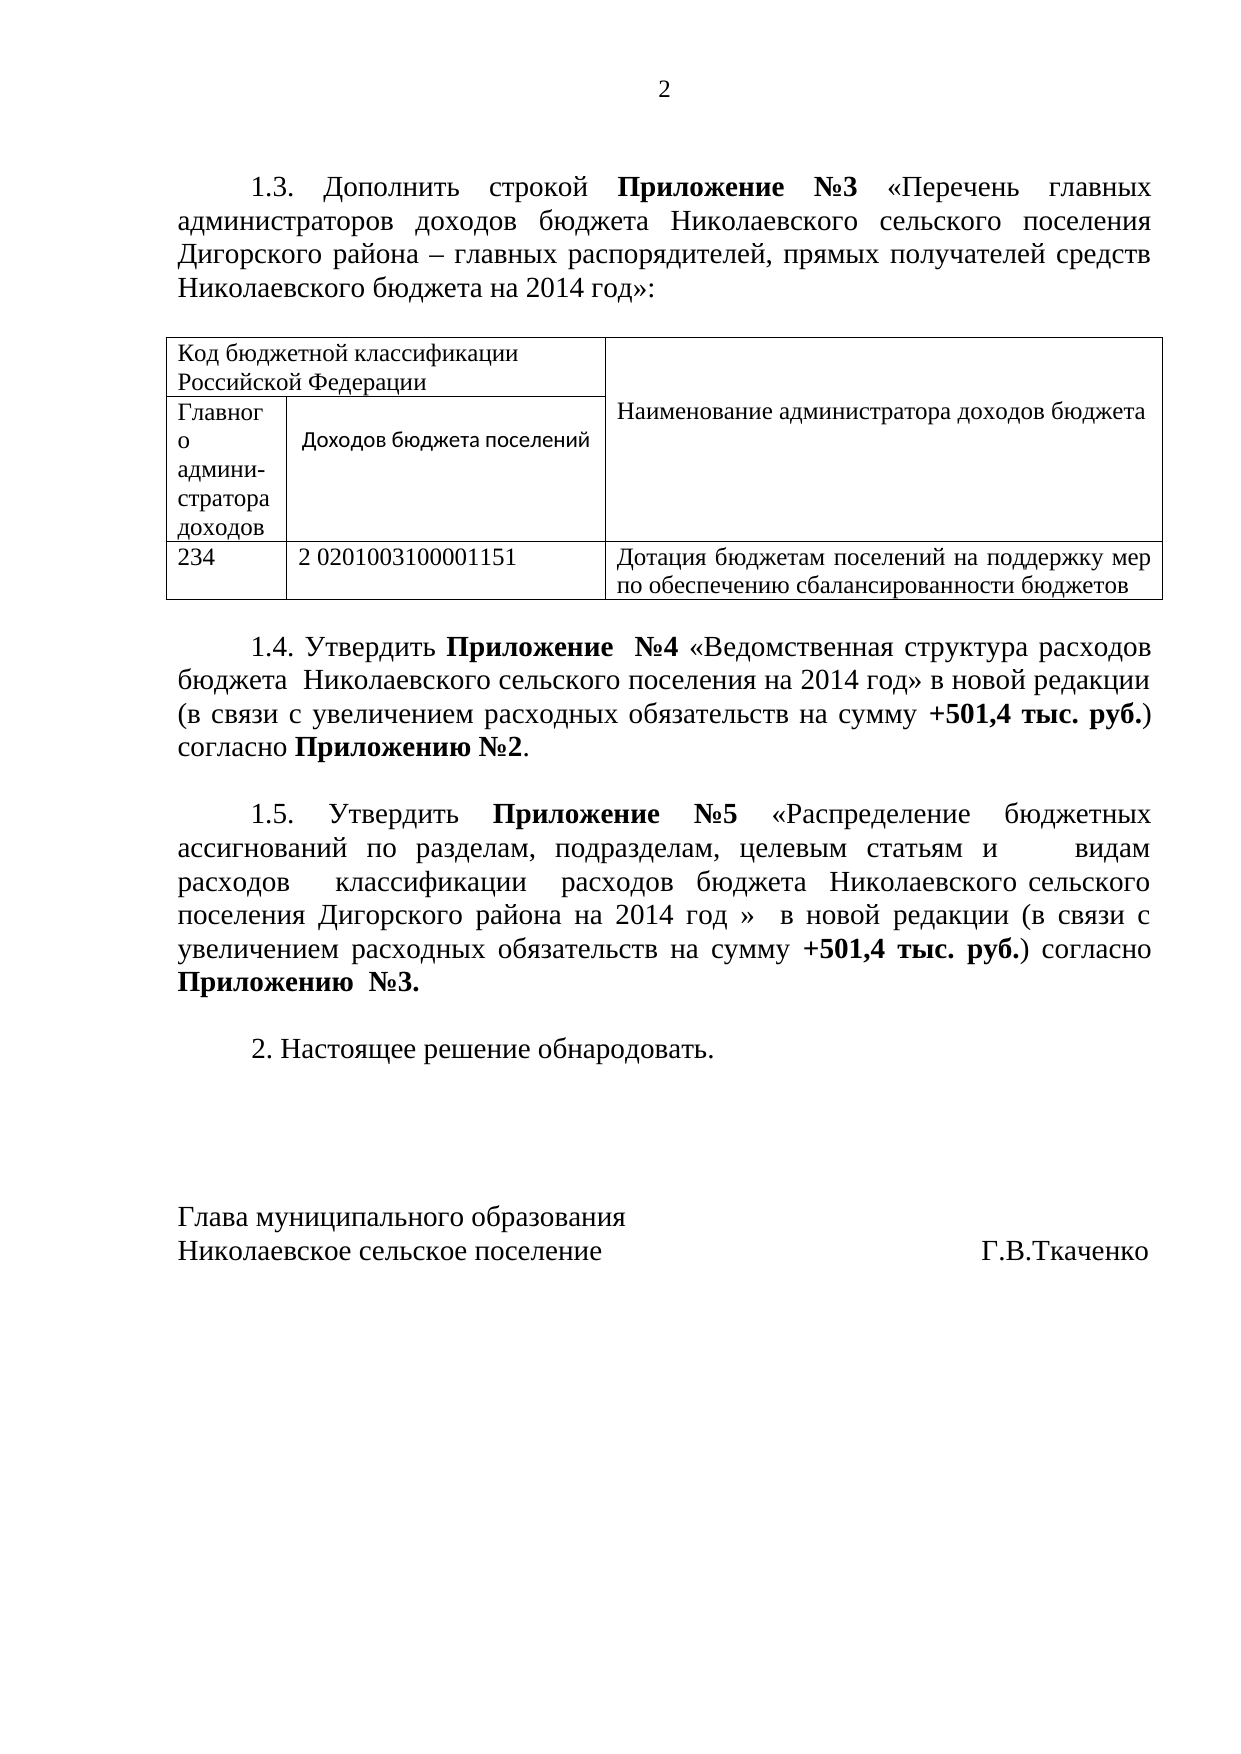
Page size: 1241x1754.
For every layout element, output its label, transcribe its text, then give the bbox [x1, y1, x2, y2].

table_header Наименование администратора доходов бюджета [606, 338, 1162, 541]
text 2. Настоящее решение обнародовать. [177, 1031, 1152, 1065]
text Николаевское сельское поселение Г.В.Ткаченко [177, 1233, 1152, 1266]
table_cell Дотация бюджетам поселений на поддержку мер по обеспечению сбалансированности бюджетов [606, 542, 1162, 599]
table_cell 234 [167, 542, 286, 599]
text Глава муниципального образования [177, 1199, 1152, 1233]
table_cell Главного админи-стратора доходов [167, 397, 286, 541]
table_header Код бюджетной классификации Российской Федерации [167, 338, 605, 396]
text 1.4. Утвердить Приложение №4 «Ведомственная структура расходов бюджета Николаевского сельского поселения на 2014 год» в новой редакции (в связи с увеличением расходных обязательств на сумму +501,4 тыс. руб.) согласно Приложению №2. [177, 629, 1152, 763]
text 1.3. Дополнить строкой Приложение №3 «Перечень главных администраторов доходов бюджета Николаевского сельского поселения Дигорского района – главных распорядителей, прямых получателей средств Николаевского бюджета на 2014 год»: [177, 169, 1152, 304]
table_cell 2 0201003100001151 [287, 542, 605, 599]
text 1.5. Утвердить Приложение №5 «Распределение бюджетных ассигнований по разделам, подразделам, целевым статьям и видам расходов классификации расходов бюджета Николаевского сельского поселения Дигорского района на 2014 год » в новой редакции (в связи с увеличением расходных обязательств на сумму +501,4 тыс. руб.) согласно Приложению №3. [177, 797, 1152, 998]
table_cell Доходов бюджета поселений [287, 397, 605, 541]
